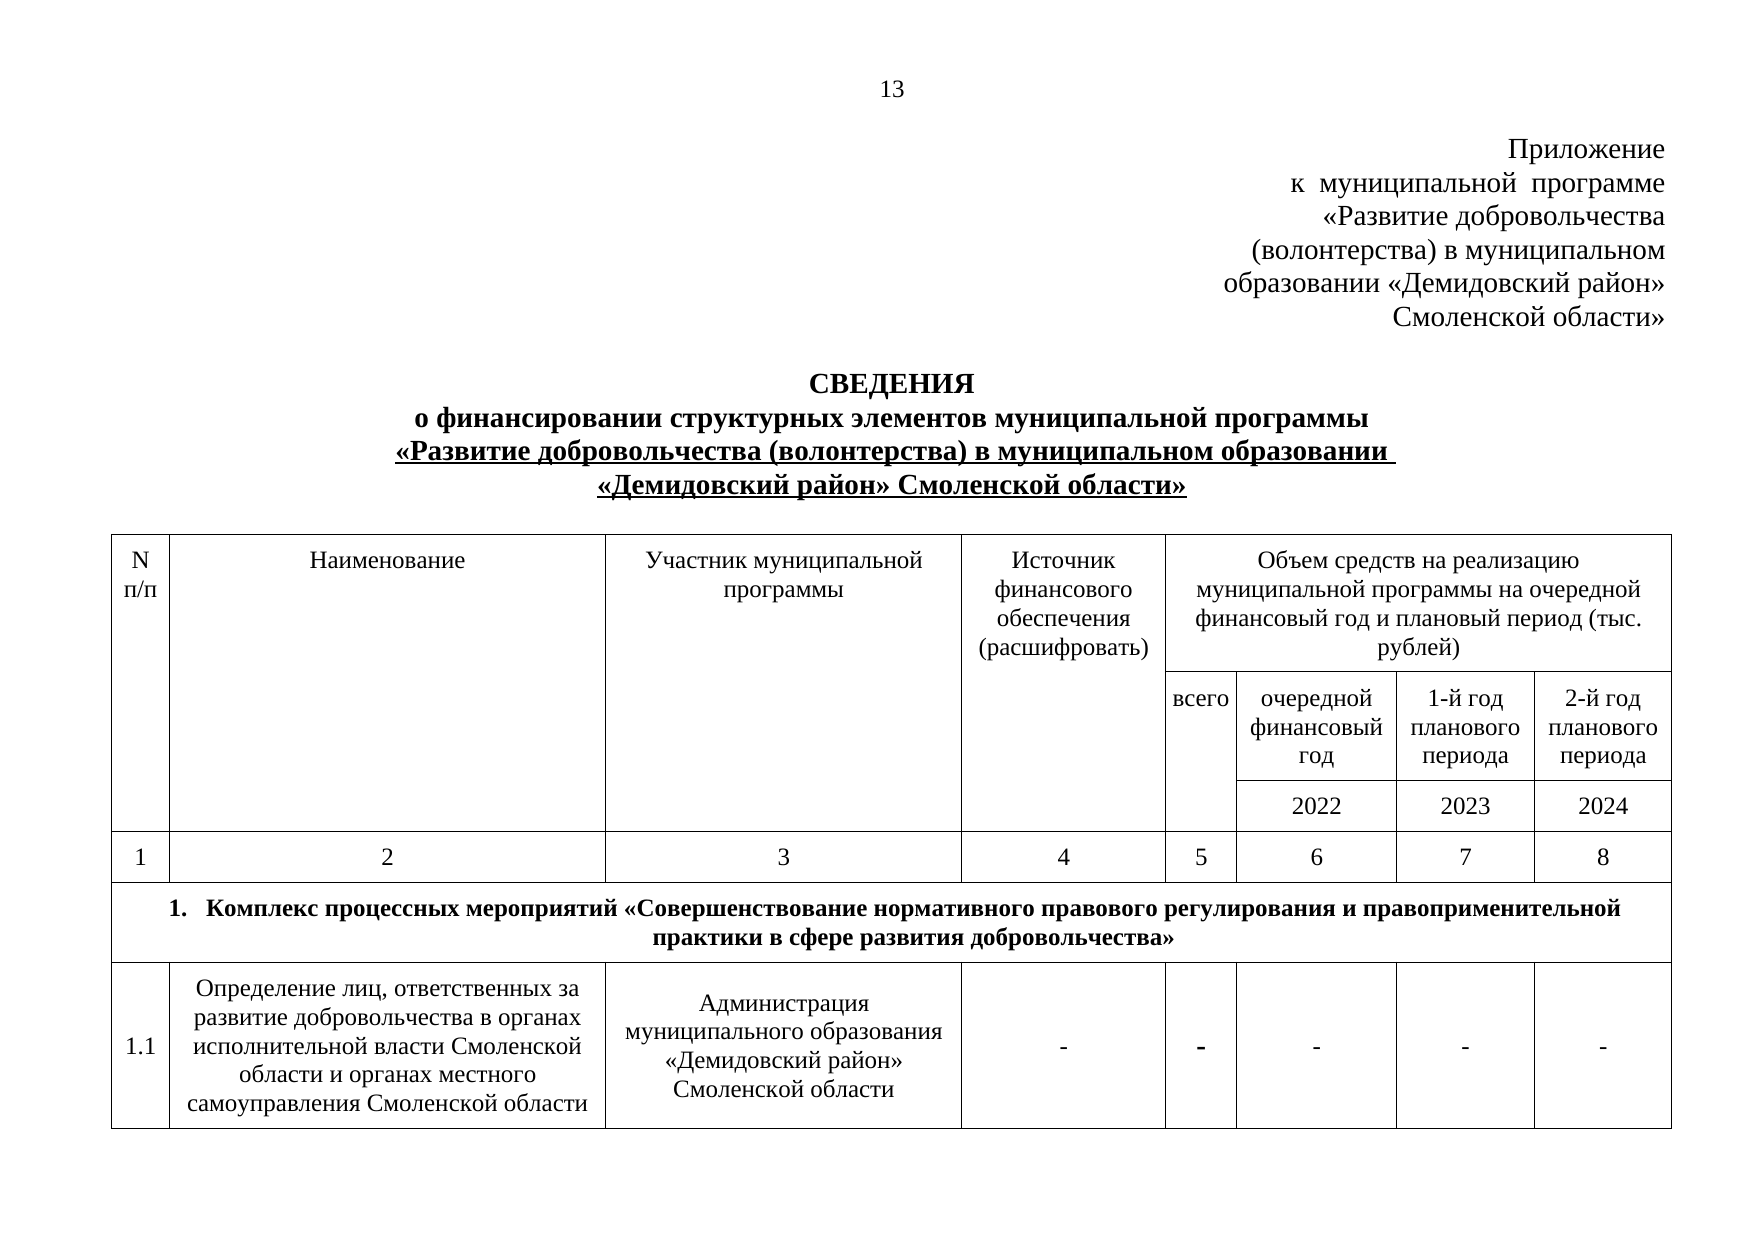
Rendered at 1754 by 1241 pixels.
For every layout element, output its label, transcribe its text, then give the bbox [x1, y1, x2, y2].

text СВЕДЕНИЯ [118, 366, 1665, 400]
table_cell Определение лиц, ответственных за развитие добровольчества в органах исполнительной власти Смоленской области и органах местного самоуправления Смоленской области [170, 963, 605, 1128]
table_cell 3 [606, 832, 961, 882]
table_cell 2022 [1237, 781, 1396, 831]
table_cell 2-й год планового периода [1535, 672, 1671, 780]
table_cell всего [1166, 672, 1236, 831]
table_header N п/п [112, 535, 169, 831]
table_header Участник муниципальной программы [606, 535, 961, 831]
text Смоленской области» [118, 299, 1665, 333]
text о финансировании структурных элементов муниципальной программы [118, 400, 1665, 433]
table_cell 2 [170, 832, 605, 882]
table_header Наименование [170, 535, 605, 831]
table_cell 5 [1166, 832, 1236, 882]
table_cell 4 [962, 832, 1165, 882]
table_cell - [1535, 963, 1671, 1128]
table_cell очередной финансовый год [1237, 672, 1396, 780]
text «Демидовский район» Смоленской области» [118, 467, 1665, 500]
text «Развитие добровольчества [118, 198, 1665, 232]
text (волонтерства) в муниципальном [118, 232, 1665, 266]
table_header Источник финансового обеспечения (расшифровать) [962, 535, 1165, 831]
text к муниципальной программе [118, 165, 1665, 198]
table_cell 1 [112, 832, 169, 882]
table_cell 6 [1237, 832, 1396, 882]
table_cell 2023 [1397, 781, 1534, 831]
table_cell - [962, 963, 1165, 1128]
table_cell 1.1 [112, 963, 169, 1128]
table_cell - [1166, 963, 1236, 1128]
table_cell Администрация муниципального образования «Демидовский район» Смоленской области [606, 963, 961, 1128]
table_header Объем средств на реализацию муниципальной программы на очередной финансовый год и плановый период (тыс. рублей) [1166, 535, 1671, 671]
text «Развитие добровольчества (волонтерства) в муниципальном образовании [118, 433, 1665, 467]
table_cell 8 [1535, 832, 1671, 882]
table_cell - [1237, 963, 1396, 1128]
table_cell - [1397, 963, 1534, 1128]
table_cell 1-й год планового периода [1397, 672, 1534, 780]
text образовании «Демидовский район» [118, 266, 1665, 299]
table_cell 2024 [1535, 781, 1671, 831]
table_cell 7 [1397, 832, 1534, 882]
table_cell Комплекс процессных мероприятий «Совершенствование нормативного правового регулирования и правоприменительной практики в сфере развития добровольчества» [112, 883, 1671, 962]
text Приложение [118, 131, 1665, 165]
